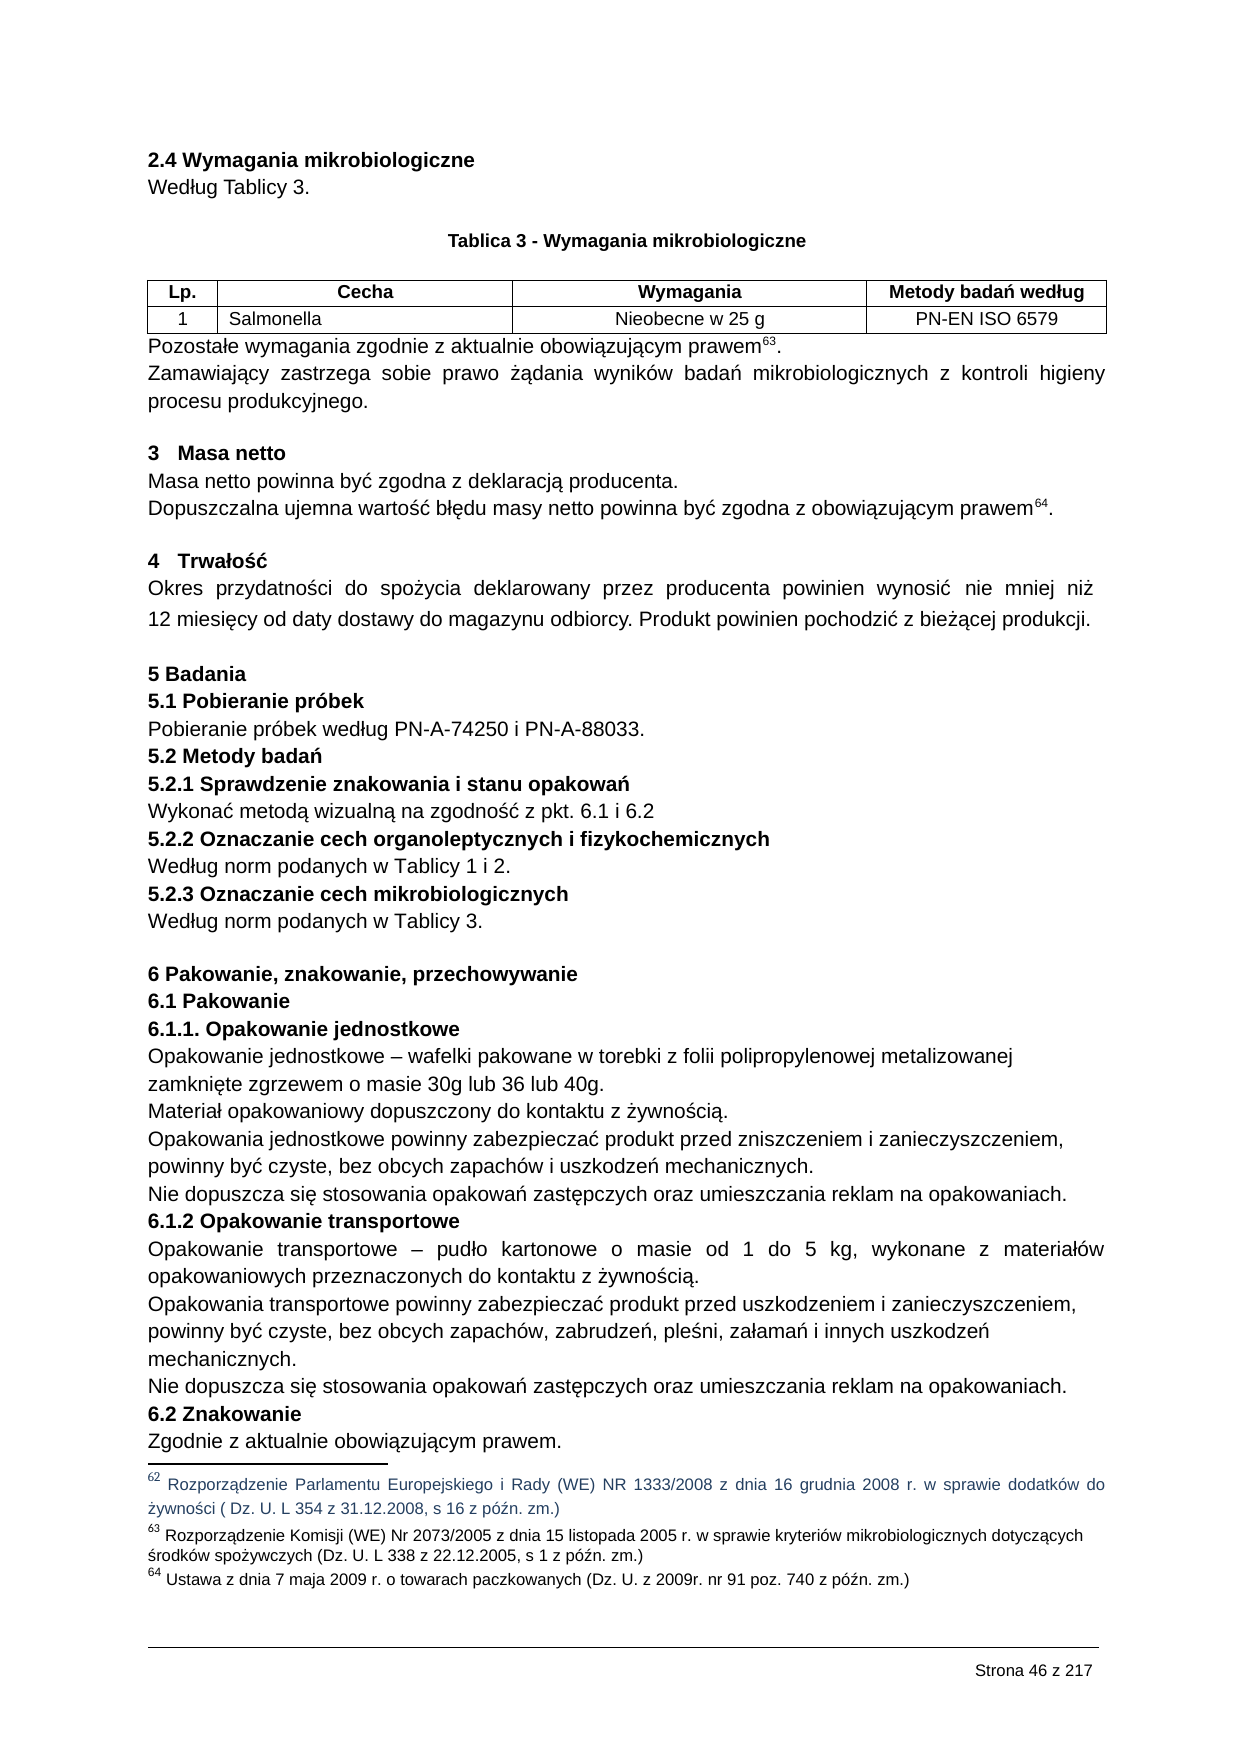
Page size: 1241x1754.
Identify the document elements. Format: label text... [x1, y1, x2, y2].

text Pobieranie próbek według PN-A-74250 i PN-A-88033. [148, 717, 1106, 741]
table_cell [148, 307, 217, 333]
text Według norm podanych w Tablicy 1 i 2. [148, 854, 1106, 878]
text Pozostałe wymagania zgodnie z aktualnie obowiązującym prawem. [148, 334, 1106, 358]
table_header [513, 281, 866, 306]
text 6.1 Pakowanie [148, 989, 1106, 1013]
text 5.1 Pobieranie próbek [148, 689, 1106, 713]
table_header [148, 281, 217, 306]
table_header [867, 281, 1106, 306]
text Opakowanie jednostkowe – wafelki pakowane w torebki z folii polipropylenowej metalizowanej zamknięte zgrzewem o masie 30g lub 36 lub 40g. [148, 1044, 1106, 1096]
text 6.1.1. Opakowanie jednostkowe [148, 1017, 1106, 1041]
text 5.2.3 Oznaczanie cech mikrobiologicznych [148, 882, 1106, 906]
text Zgodnie z aktualnie obowiązującym prawem. [148, 1429, 1106, 1453]
text Okres przydatności do spożycia deklarowany przez producenta powinien wynosić nie mniej niż 12 miesięcy od daty dostawy do magazynu odbiorcy. Produkt powinien pochodzić z bieżącej produkcji. [148, 576, 1106, 632]
text Dopuszczalna ujemna wartość błędu masy netto powinna być zgodna z obowiązującym prawem. [148, 496, 1106, 520]
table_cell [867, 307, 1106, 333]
text 5.2.2 Oznaczanie cech organoleptycznych i fizykochemicznych [148, 827, 1106, 851]
text Opakowania jednostkowe powinny zabezpieczać produkt przed zniszczeniem i zanieczyszczeniem, powinny być czyste, bez obcych zapachów i uszkodzeń mechanicznych. [148, 1127, 1106, 1178]
text Materiał opakowaniowy dopuszczony do kontaktu z żywnością. [148, 1099, 1106, 1123]
text 5 Badania [148, 662, 1106, 686]
text Według norm podanych w Tablicy 3. [148, 909, 1106, 933]
list Masa netto [148, 441, 1106, 465]
text 5.2.1 Sprawdzenie znakowania i stanu opakowań [148, 772, 1106, 796]
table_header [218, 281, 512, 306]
text Masa netto powinna być zgodna z deklaracją producenta. [148, 469, 1106, 493]
text Wykonać metodą wizualną na zgodność z pkt. 6.1 i 6.2 [148, 799, 1106, 823]
text 6.1.2 Opakowanie transportowe [148, 1209, 1106, 1233]
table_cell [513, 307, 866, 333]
text Nie dopuszcza się stosowania opakowań zastępczych oraz umieszczania reklam na opakowaniach. [148, 1182, 1106, 1206]
text Nie dopuszcza się stosowania opakowań zastępczych oraz umieszczania reklam na opakowaniach. [148, 1374, 1106, 1398]
text 2.4 Wymagania mikrobiologiczne [148, 148, 1106, 172]
text 6 Pakowanie, znakowanie, przechowywanie [148, 962, 1106, 986]
text Zamawiający zastrzega sobie prawo żądania wyników badań mikrobiologicznych z kontroli higieny procesu produkcyjnego. [148, 361, 1106, 413]
text Opakowanie transportowe – pudło kartonowe o masie od 1 do , wykonane z materiałów opakowaniowych przeznaczonych do kontaktu z żywnością. [148, 1237, 1106, 1288]
text Według Tablicy 3. [148, 175, 1106, 199]
list Trwałość [148, 549, 1106, 573]
text Tablica 3 - Wymagania mikrobiologiczne [148, 230, 1106, 252]
text 5.2 Metody badań [148, 744, 1106, 768]
text 6.2 Znakowanie [148, 1402, 1106, 1426]
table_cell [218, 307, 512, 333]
text Opakowania transportowe powinny zabezpieczać produkt przed uszkodzeniem i zanieczyszczeniem, powinny być czyste, bez obcych zapachów, zabrudzeń, pleśni, załamań i innych uszkodzeń mechanicznych. [148, 1292, 1106, 1371]
